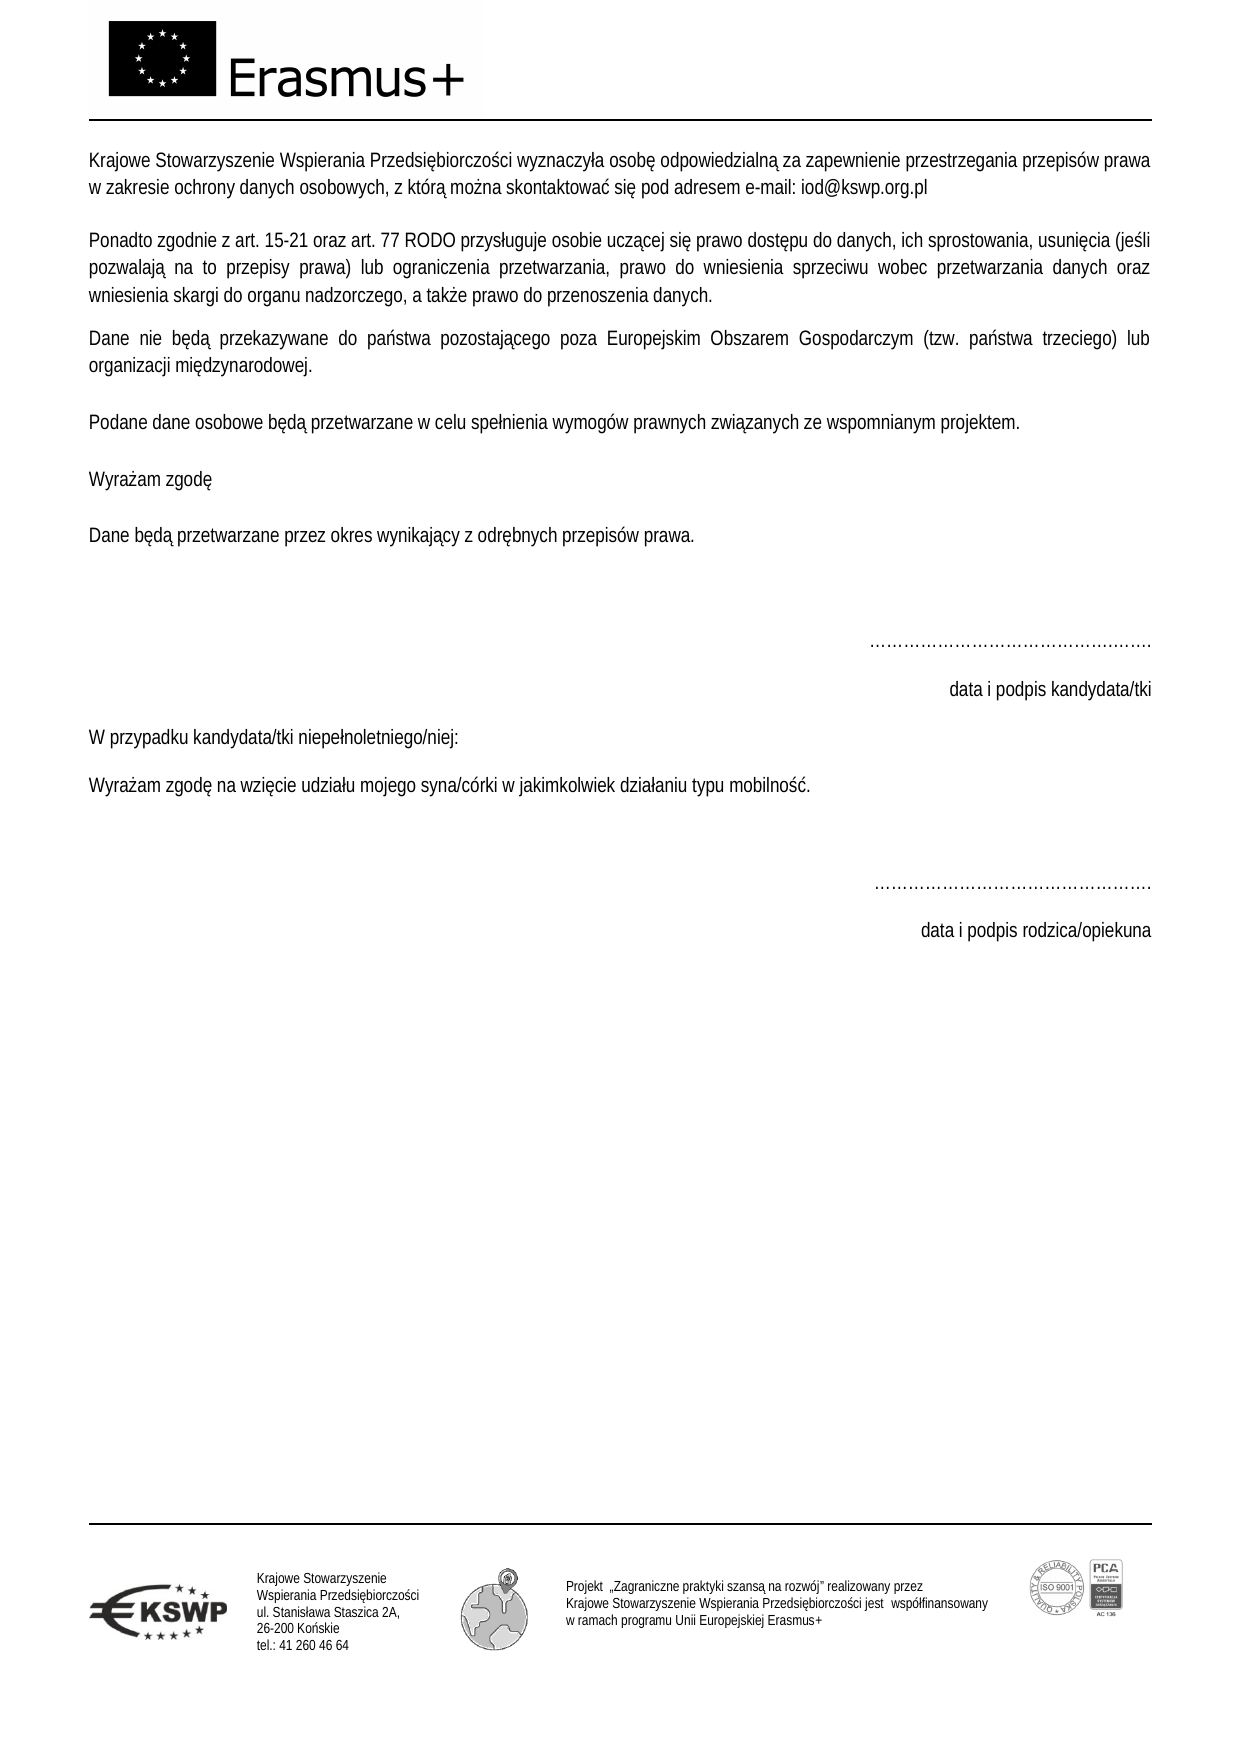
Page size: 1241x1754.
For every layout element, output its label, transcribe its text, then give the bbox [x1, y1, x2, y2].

picture [451, 1567, 538, 1657]
text Wyrażam zgodę [89, 467, 1152, 491]
text data i podpis kandydata/tki [89, 677, 1152, 701]
text Dane nie będą przekazywane do państwa pozostającego poza Europejskim Obszarem Gospodarczym (tzw. państwa trzeciego) lub organizacji międzynarodowej. [89, 326, 1152, 377]
text Dane będą przetwarzane przez okres wynikający z odrębnych przepisów prawa. [89, 523, 1152, 547]
text W przypadku kandydata/tki niepełnoletniego/niej: [89, 725, 1152, 749]
text …………………………………….……. [89, 628, 1152, 652]
picture [88, 1583, 227, 1640]
picture [1025, 1553, 1126, 1616]
text Krajowe Stowarzyszenie Wspierania Przedsiębiorczości wyznaczyła osobę odpowiedzialną za zapewnienie przestrzegania przepisów prawa w zakresie ochrony danych osobowych, z którą można skontaktować się pod adresem e-mail: iod@kswp.org.pl [89, 148, 1152, 199]
text Ponadto zgodnie z art. 15-21 oraz art. 77 RODO przysługuje osobie uczącej się prawo dostępu do danych, ich sprostowania, usunięcia (jeśli pozwalają na to przepisy prawa) lub ograniczenia przetwarzania, prawo do wniesienia sprzeciwu wobec przetwarzania danych oraz wniesienia skargi do organu nadzorczego, a także prawo do przenoszenia danych. [89, 228, 1152, 307]
picture [88, 0, 484, 118]
text data i podpis rodzica/opiekuna [89, 918, 1152, 942]
text Wyrażam zgodę na wzięcie udziału mojego syna/córki w jakimkolwiek działaniu typu mobilność. [89, 773, 1152, 797]
text …………………………………………. [89, 870, 1152, 894]
text Podane dane osobowe będą przetwarzane w celu spełnienia wymogów prawnych związanych ze wspomnianym projektem. [89, 410, 1152, 434]
